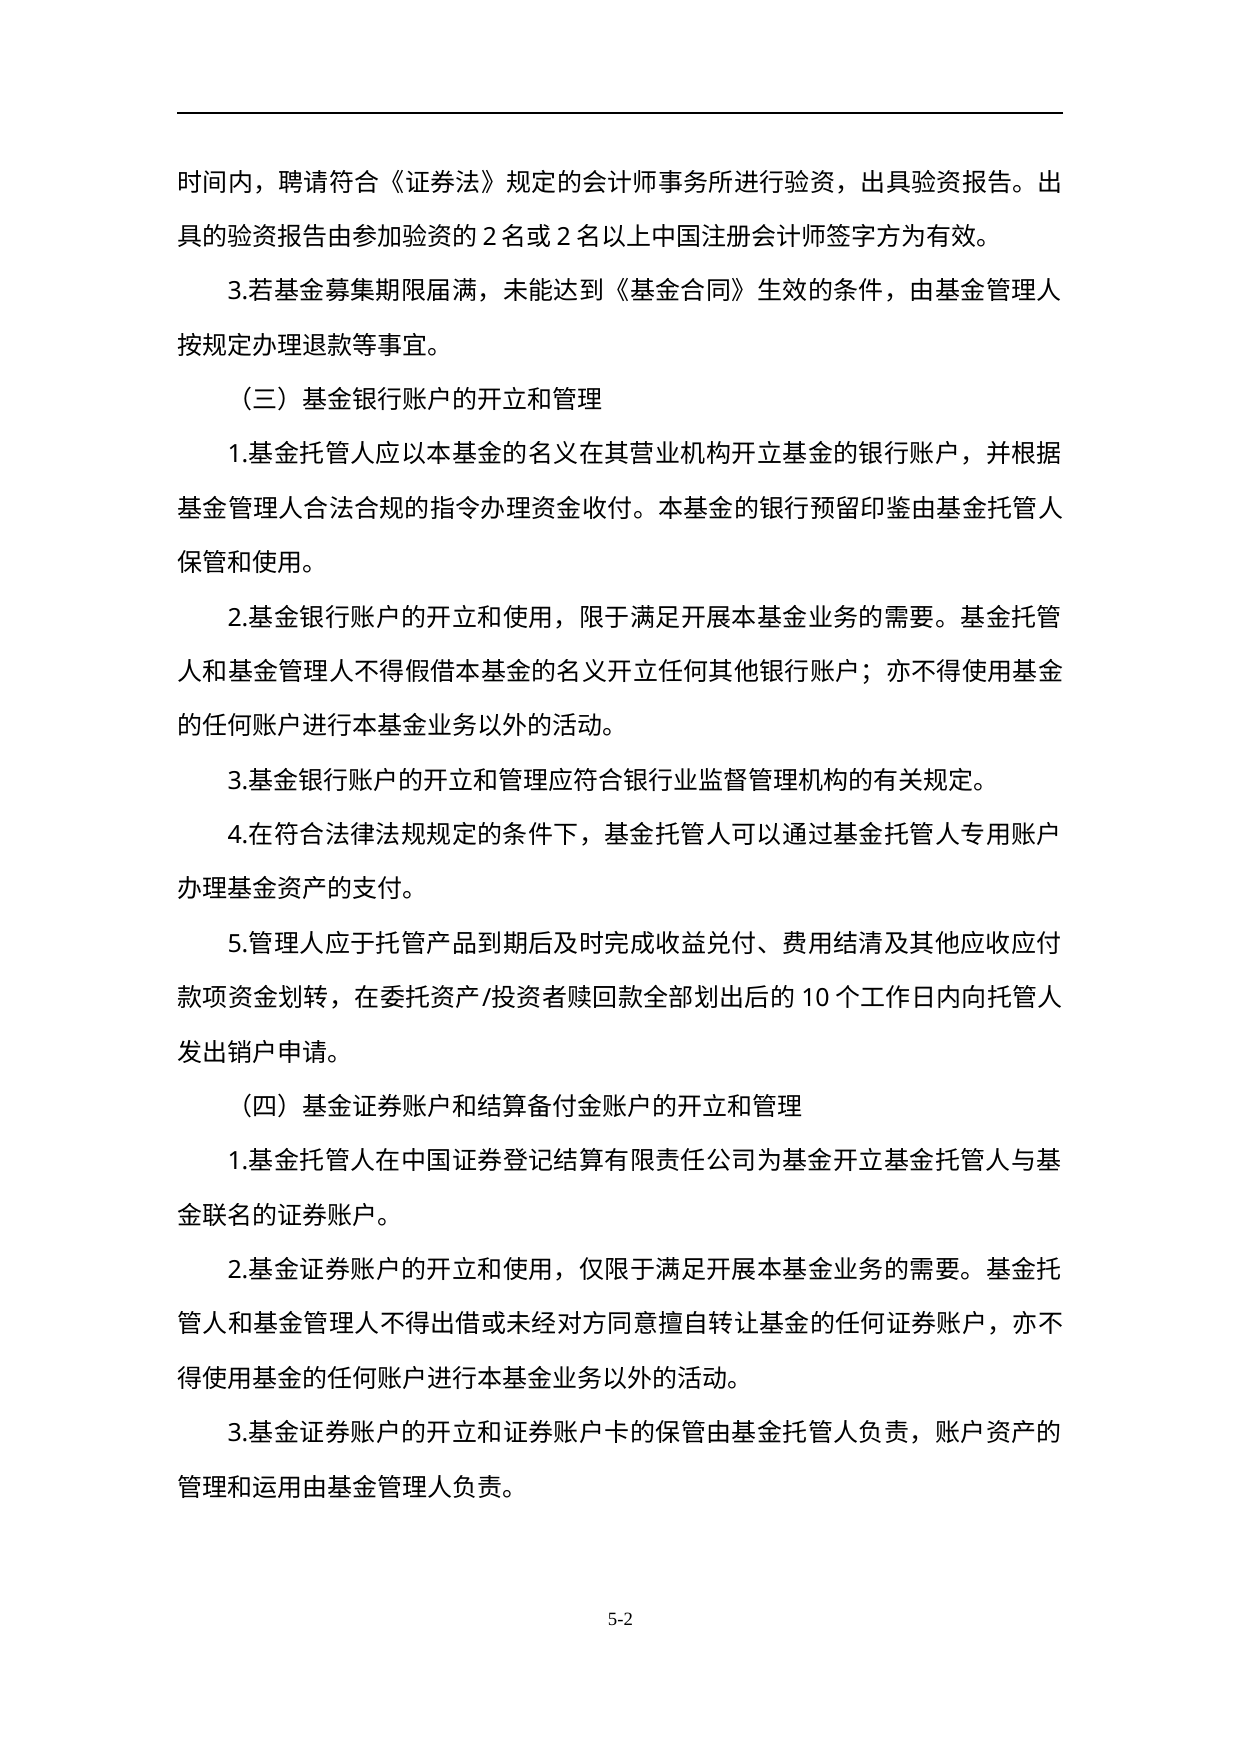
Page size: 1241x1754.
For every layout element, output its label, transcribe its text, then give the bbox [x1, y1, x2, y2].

text 1.基金托管人应以本基金的名义在其营业机构开立基金的银行账户，并根据基金管理人合法合规的指令办理资金收付。本基金的银行预留印鉴由基金托管人保管和使用。 [177, 434, 1063, 579]
text 3.基金银行账户的开立和管理应符合银行业监督管理机构的有关规定。 [177, 760, 1063, 796]
text 3.若基金募集期限届满，未能达到《基金合同》生效的条件，由基金管理人按规定办理退款等事宜。 [177, 271, 1063, 361]
text 3.基金证券账户的开立和证券账户卡的保管由基金托管人负责，账户资产的管理和运用由基金管理人负责。 [177, 1413, 1063, 1503]
text 2.基金银行账户的开立和使用，限于满足开展本基金业务的需要。基金托管人和基金管理人不得假借本基金的名义开立任何其他银行账户；亦不得使用基金的任何账户进行本基金业务以外的活动。 [177, 597, 1063, 742]
text 4.在符合法律法规规定的条件下，基金托管人可以通过基金托管人专用账户办理基金资产的支付。 [177, 814, 1063, 905]
text （三）基金银行账户的开立和管理 [177, 379, 1063, 416]
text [177, 162, 1063, 253]
text 1.基金托管人在中国证券登记结算有限责任公司为基金开立基金托管人与基金联名的证券账户。 [177, 1141, 1063, 1231]
text 2.基金证券账户的开立和使用，仅限于满足开展本基金业务的需要。基金托管人和基金管理人不得出借或未经对方同意擅自转让基金的任何证券账户，亦不得使用基金的任何账户进行本基金业务以外的活动。 [177, 1249, 1063, 1394]
text 5.管理人应于托管产品到期后及时完成收益兑付、费用结清及其他应收应付款项资金划转，在委托资产/投资者赎回款全部划出后的10个工作日内向托管人发出销户申请。 [177, 923, 1063, 1068]
text （四）基金证券账户和结算备付金账户的开立和管理 [177, 1086, 1063, 1123]
